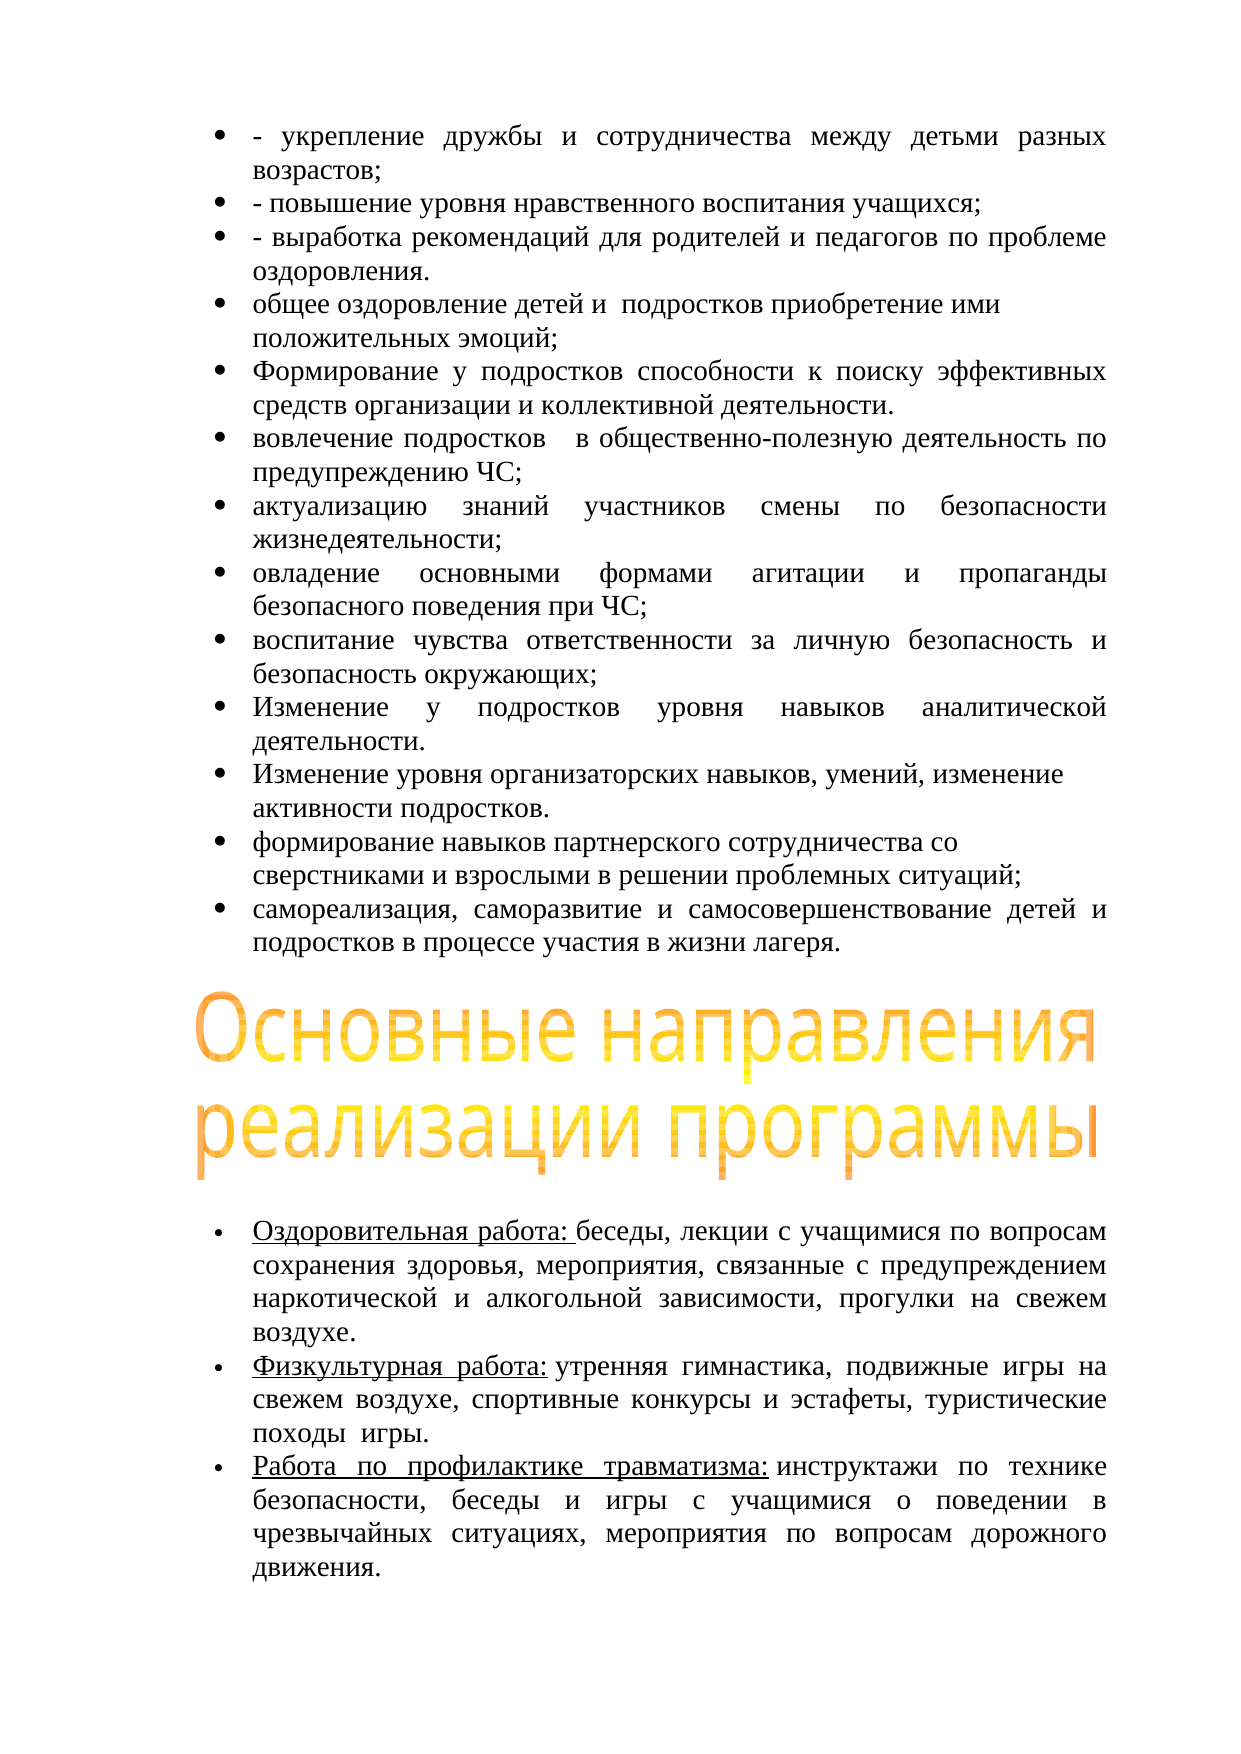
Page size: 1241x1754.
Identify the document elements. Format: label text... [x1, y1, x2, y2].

list вовлечение подростков в общественно-полезную деятельность по предупреждению ЧС; [215, 421, 1107, 488]
list самореализация, саморазвитие и самосовершенствование детей и подростков в процессе участия в жизни лагеря. [215, 891, 1107, 958]
list овладение основными формами агитации и пропаганды безопасного поведения при ЧС; [215, 555, 1107, 622]
list актуализацию знаний участников смены по безопасности жизнедеятельности; [215, 488, 1107, 555]
list общее оздоровление детей и подростков приобретение ими положительных эмоций; [215, 286, 1107, 353]
list Изменение уровня организаторских навыков, умений, изменение активности подростков. [215, 756, 1107, 824]
list Физкультурная работа: утренняя гимнастика, подвижные игры на свежем воздухе, спортивные конкурсы и эстафеты, туристические походы игры. [215, 1348, 1107, 1448]
list воспитание чувства ответственности за личную безопасность и безопасность окружающих; [215, 622, 1107, 689]
list Работа по профилактике травматизма: инструктажи по технике безопасности, беседы и игры с учащимися о поведении в чрезвычайных ситуациях, мероприятия по вопросам дорожного движения. [215, 1448, 1107, 1582]
list формирование навыков партнерского сотрудничества со сверстниками и взрослыми в решении проблемных ситуаций; [215, 824, 1107, 891]
list Изменение у подростков уровня навыков аналитической деятельности. [215, 689, 1107, 756]
list - укрепление дружбы и сотрудничества между детьми разных возрастов; [215, 118, 1107, 185]
list Оздоровительная работа: беседы, лекции с учащимися по вопросам сохранения здоровья, мероприятия, связанные с предупреждением наркотической и алкогольной зависимости, прогулки на свежем воздухе. [215, 1213, 1107, 1348]
list Формирование у подростков способности к поиску эффективных средств организации и коллективной деятельности. [215, 353, 1107, 421]
list - повышение уровня нравственного воспитания учащихся; [215, 185, 1107, 219]
list - выработка рекомендаций для родителей и педагогов по проблеме оздоровления. [215, 219, 1107, 286]
